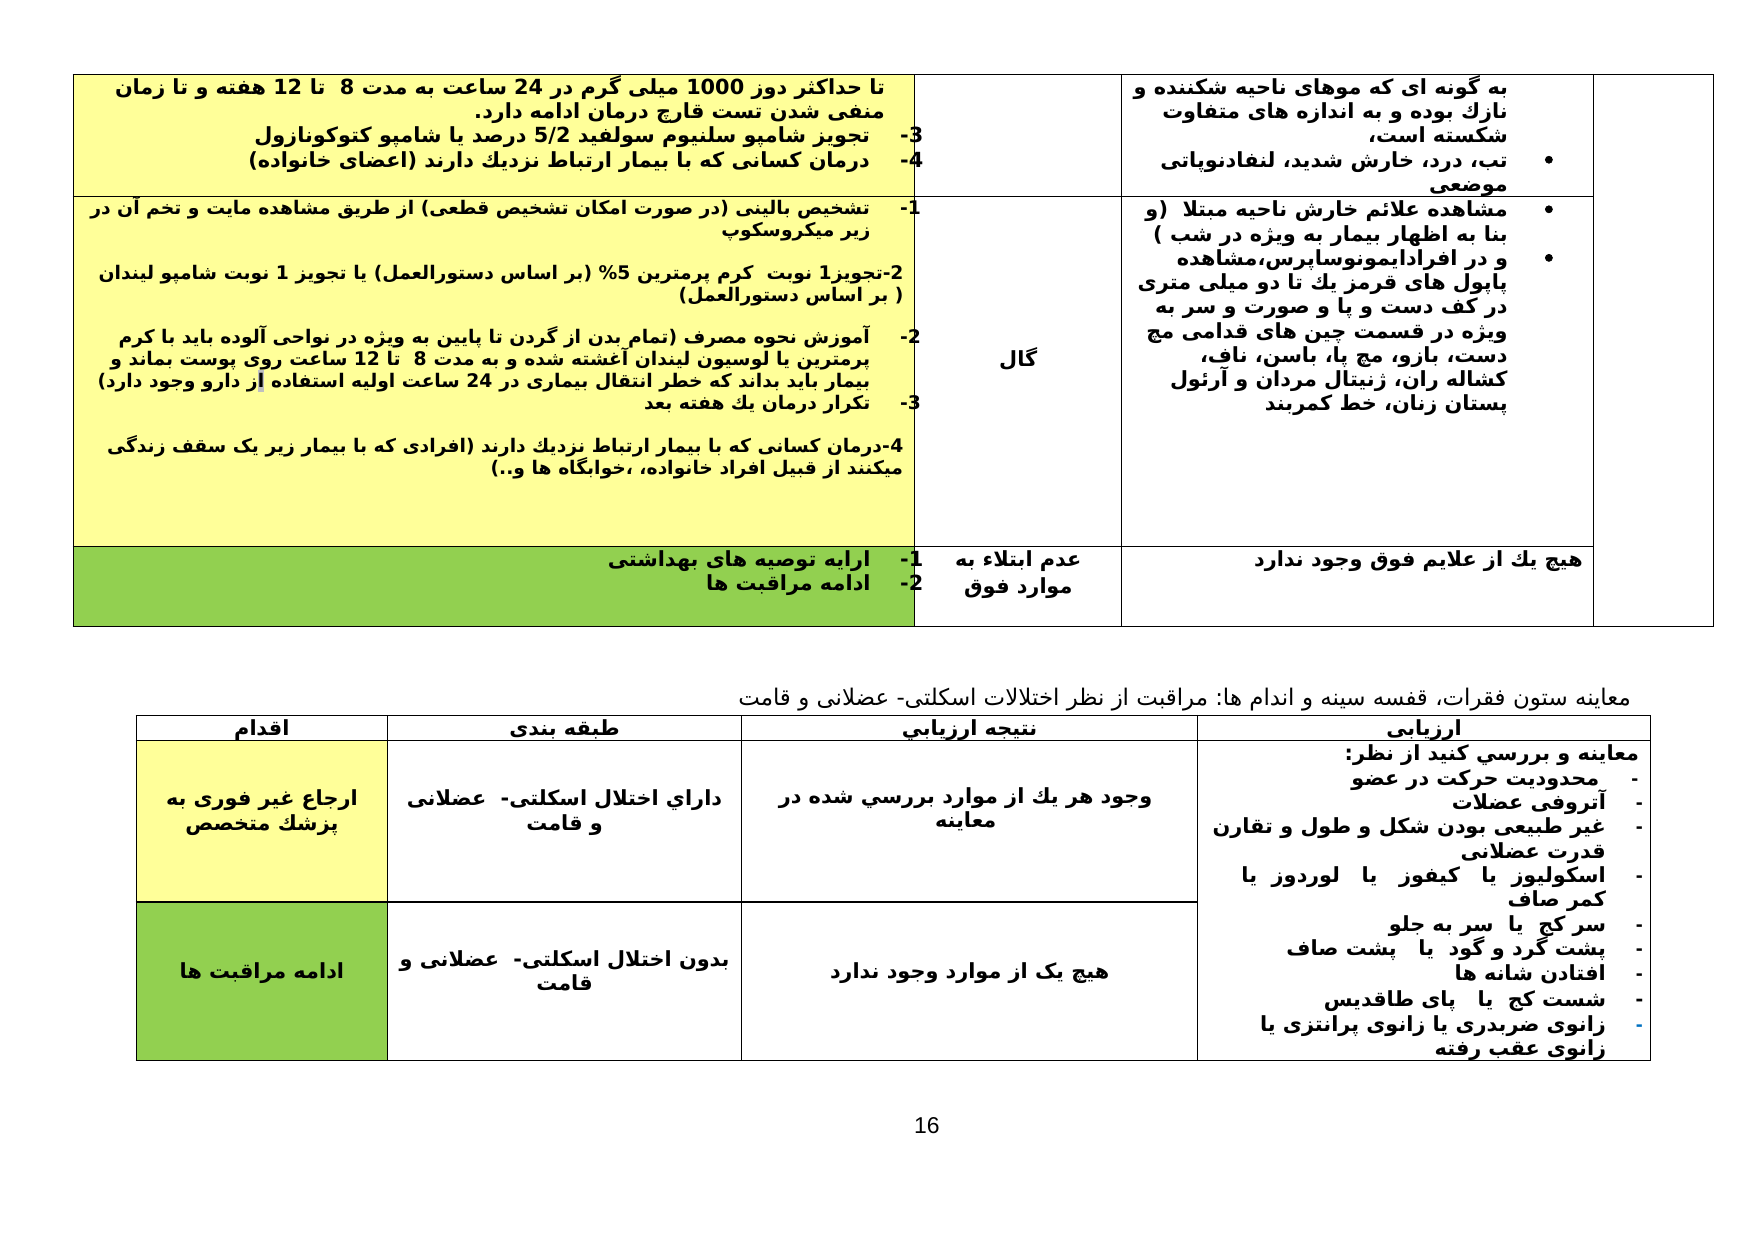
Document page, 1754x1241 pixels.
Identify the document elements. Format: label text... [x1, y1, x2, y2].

table_cell كچلی [915, 75, 1121, 196]
table_cell گال [915, 197, 1121, 546]
table_cell هيچ يك از علايم فوق وجود ندارد [1122, 547, 1593, 626]
table_cell عدم ابتلاء به موارد فوق [915, 547, 1121, 626]
table_cell ارجاع غير فوری به پزشك متخصص [137, 741, 387, 901]
table_cell هیچ یک از موارد وجود ندارد [742, 903, 1197, 1060]
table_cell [74, 75, 914, 196]
table_cell بدون اختلال اسكلتی- عضلانی و قامت [388, 903, 741, 1060]
table_header نتيجه ارزيابي [742, 716, 1197, 740]
text معاينه ستون فقرات، قفسه سينه و اندام ها: مراقبت از نظر اختلالات اسكلتی- عضلانی و قامت [133, 684, 1654, 711]
table_header اقدام [137, 716, 387, 740]
table_cell تشخيص بالينی (در صورت امكان تشخيص قطعی) از طريق مشاهده مايت و تخم آن در زير ميكروسكوپ 2-تجویز1 نوبت کرم پرمترین 5% (بر اساس دستورالعمل) یا تجویز 1 نوبت شامپو لیندان ( بر اساس دستورالعمل) آموزش نحوه مصرف (تمام بدن از گردن تا پايين به ويژه در نواحی آلوده بايد با کرم پرمترین یا لوسیون لیندان آغشته شده و به مدت 8 تا 12 ساعت روی پوست بماند و بيمار بايد بداند كه خطر انتقال بيماری در 24 ساعت اوليه استفاده از دارو وجود دارد) تكرار درمان يك هفته بعد 4-درمان كسانی كه با بيمار ارتباط نزديك دارند (افرادی که با بیمار زیر یک سقف زندگی میکنند از قبیل افراد خانواده، ،خوابگاه ها و..) [74, 197, 914, 546]
table_cell داراي اختلال اسكلتی- عضلانی و قامت [388, 741, 741, 901]
table_cell وجود هر يك از موارد بررسي شده در معاينه [742, 741, 1197, 901]
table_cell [1122, 75, 1593, 196]
table_cell ادامه مراقبت ها [137, 903, 387, 1060]
table_header طبقه بندی [388, 716, 741, 740]
table_header ارزيابی [1198, 716, 1650, 740]
table_cell ارايه توصيه های بهداشتی ادامه مراقبت ها [74, 547, 914, 626]
table_cell معاينه و بررسي كنيد از نظر: محدوديت حركت در عضو آتروفی عضلات غير طبيعی بودن شكل و طول و تقارن قدرت عضلانی اسكوليوز يا كيفوز يا لوردوز يا كمر صاف سر كج يا سر به جلو پشت گرد و گود يا پشت صاف افتادن شانه ها شست كج يا پای طاقديس زانوی ضربدری يا زانوی پرانتزی يا زانوی عقب رفته [1198, 741, 1650, 1060]
table_cell مشاهده علائم خارش ناحيه مبتلا (و بنا به اظهار بیمار به ويژه در شب ) و در افرادايمونوساپرس،مشاهده پاپول های قرمز يك تا دو ميلی متری در كف دست و پا و صورت و سر به ويژه در قسمت چين های قدامی مچ دست، بازو، مچ پا، باسن، ناف، كشاله ران، ژنيتال مردان و آرئول پستان زنان، خط كمربند [1122, 197, 1593, 546]
